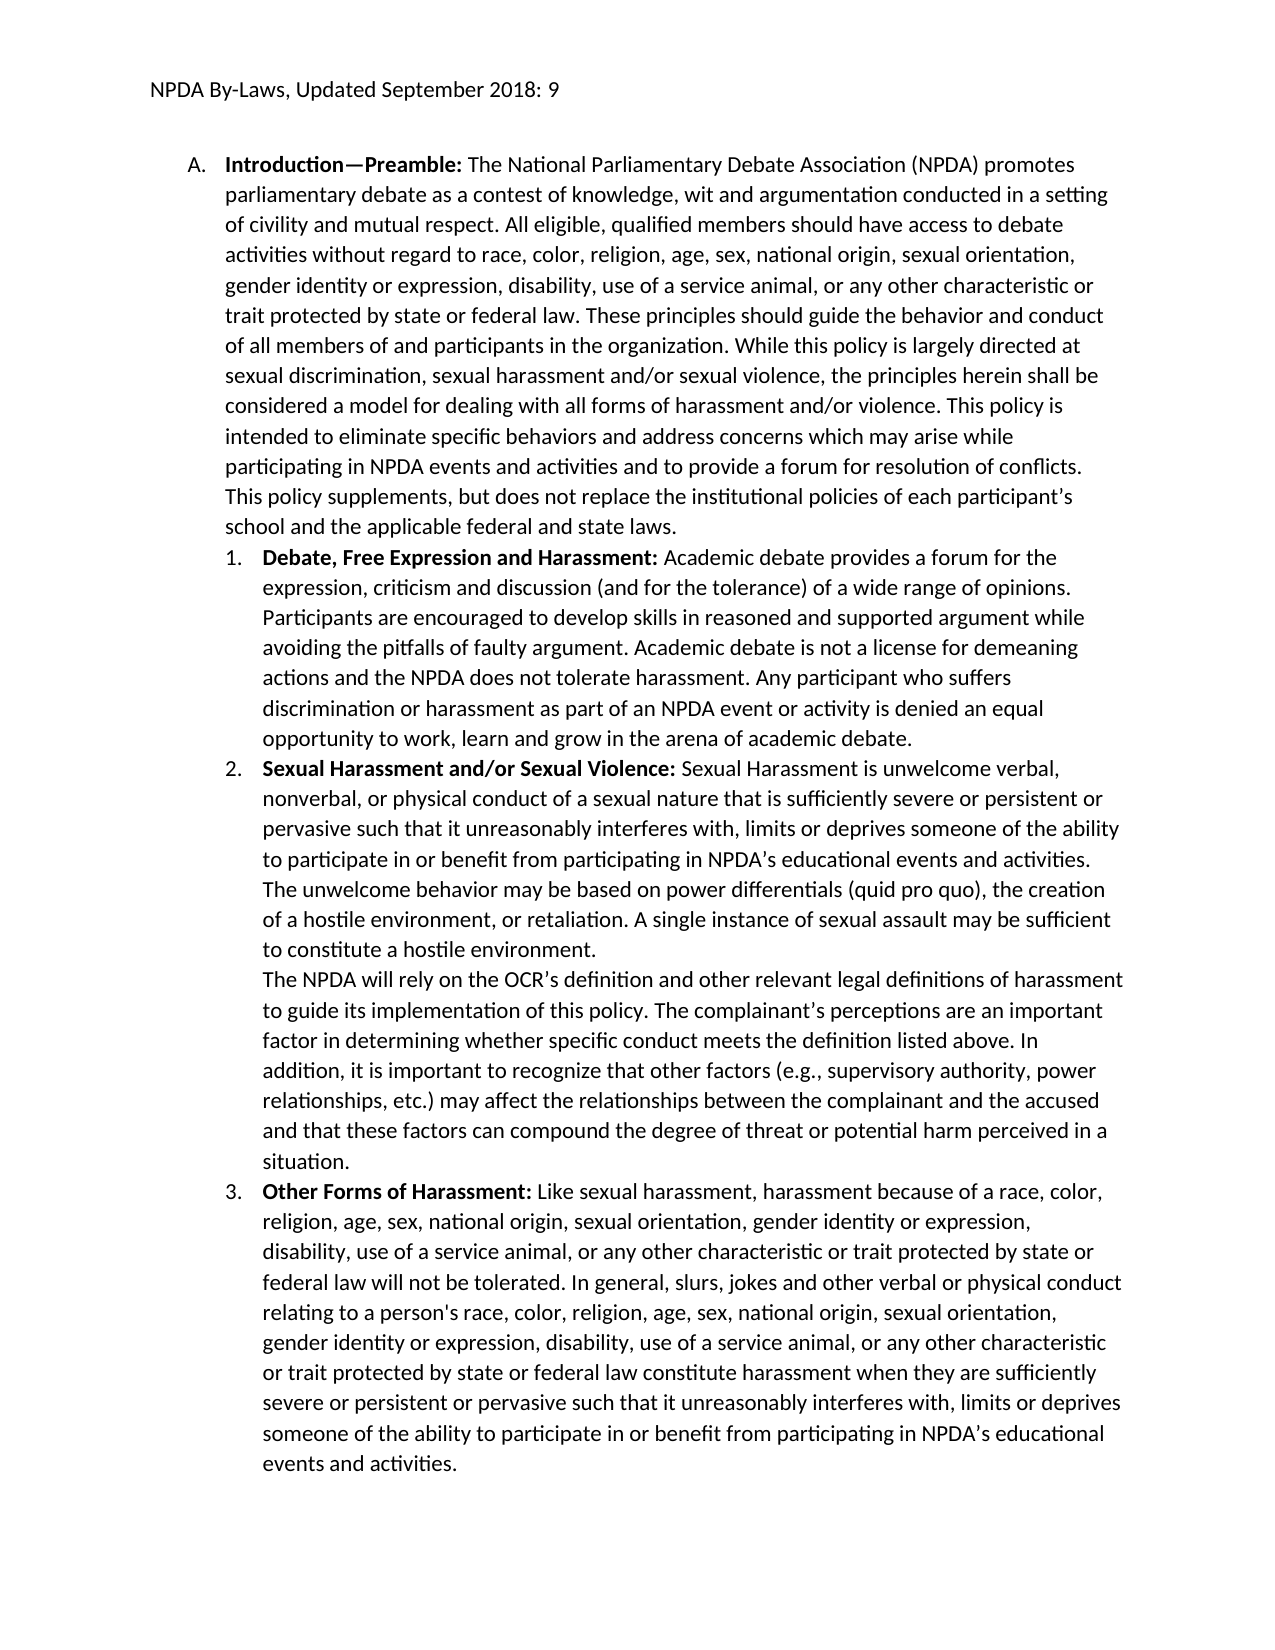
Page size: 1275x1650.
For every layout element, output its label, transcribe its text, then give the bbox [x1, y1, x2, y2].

list The NPDA will rely on the OCR’s definition and other relevant legal definitions of harassment to guide its implementation of this policy. The complainant’s perceptions are an important factor in determining whether specific conduct meets the definition listed above. In addition, it is important to recognize that other factors (e.g., supervisory authority, power relationships, etc.) may affect the relationships between the complainant and the accused and that these factors can compound the degree of threat or potential harm perceived in a situation. [262, 966, 1125, 1175]
list Introduction—Preamble: The National Parliamentary Debate Association (NPDA) promotes parliamentary debate as a contest of knowledge, wit and argumentation conducted in a setting of civility and mutual respect. All eligible, qualified members should have access to debate activities without regard to race, color, religion, age, sex, national origin, sexual orientation, gender identity or expression, disability, use of a service animal, or any other characteristic or trait protected by state or federal law. These principles should guide the behavior and conduct of all members of and participants in the organization. While this policy is largely directed at sexual discrimination, sexual harassment and/or sexual violence, the principles herein shall be considered a model for dealing with all forms of harassment and/or violence. This policy is intended to eliminate specific behaviors and address concerns which may arise while participating in NPDA events and activities and to provide a forum for resolution of conflicts. This policy supplements, but does not replace the institutional policies of each participant’s school and the applicable federal and state laws. [187, 150, 1125, 541]
list Other Forms of Harassment: Like sexual harassment, harassment because of a race, color, religion, age, sex, national origin, sexual orientation, gender identity or expression, disability, use of a service animal, or any other characteristic or trait protected by state or federal law will not be tolerated. In general, slurs, jokes and other verbal or physical conduct relating to a person's race, color, religion, age, sex, national origin, sexual orientation, gender identity or expression, disability, use of a service animal, or any other characteristic or trait protected by state or federal law constitute harassment when they are sufficiently severe or persistent or pervasive such that it unreasonably interferes with, limits or deprives someone of the ability to participate in or benefit from participating in NPDA’s educational events and activities. [225, 1177, 1125, 1477]
list Sexual Harassment and/or Sexual Violence: Sexual Harassment is unwelcome verbal, nonverbal, or physical conduct of a sexual nature that is sufficiently severe or persistent or pervasive such that it unreasonably interferes with, limits or deprives someone of the ability to participate in or benefit from participating in NPDA’s educational events and activities. The unwelcome behavior may be based on power differentials (quid pro quo), the creation of a hostile environment, or retaliation. A single instance of sexual assault may be sufficient to constitute a hostile environment. [225, 754, 1125, 963]
list Debate, Free Expression and Harassment: Academic debate provides a forum for the expression, criticism and discussion (and for the tolerance) of a wide range of opinions. Participants are encouraged to develop skills in reasoned and supported argument while avoiding the pitfalls of faulty argument. Academic debate is not a license for demeaning actions and the NPDA does not tolerate harassment. Any participant who suffers discrimination or harassment as part of an NPDA event or activity is denied an equal opportunity to work, learn and grow in the arena of academic debate. [225, 543, 1125, 752]
